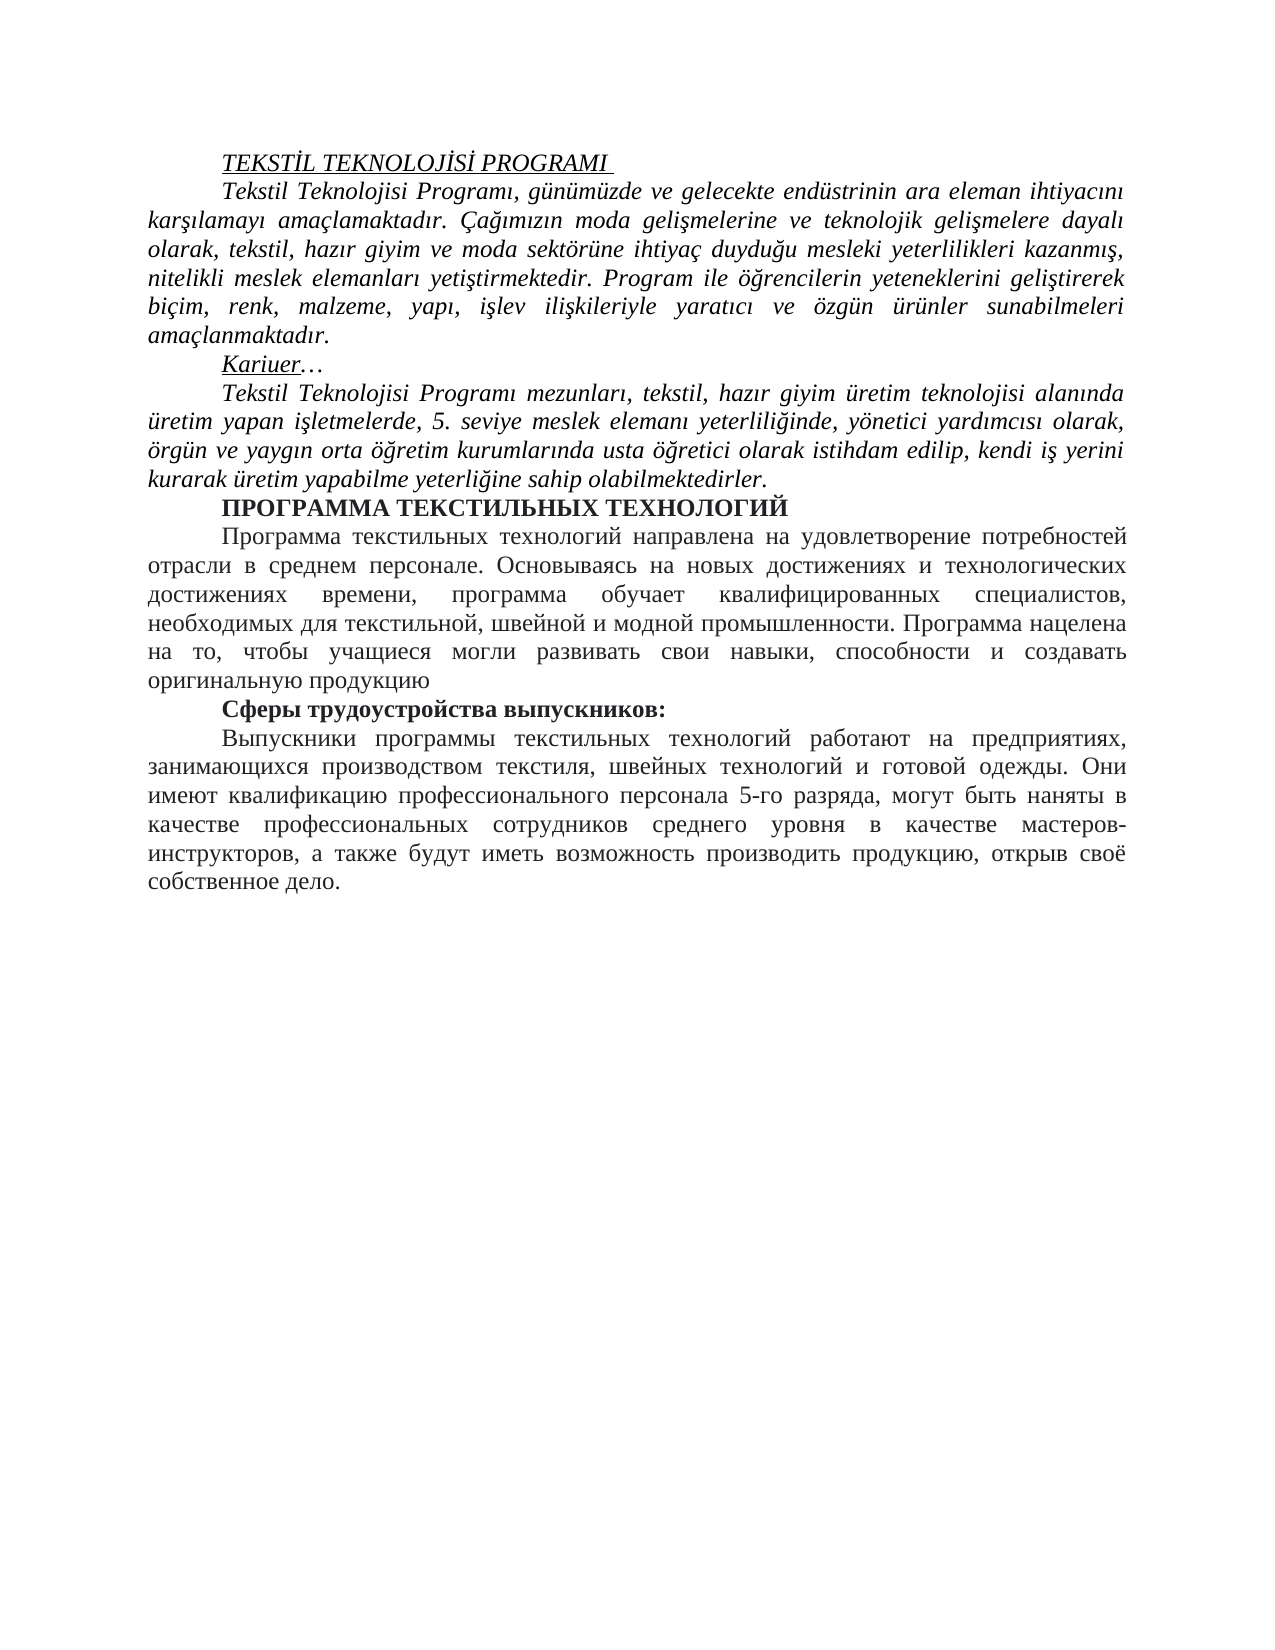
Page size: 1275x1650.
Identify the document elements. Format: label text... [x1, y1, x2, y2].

text ПРОГРАММА ТЕКСТИЛЬНЫХ ТЕХНОЛОГИЙ [148, 493, 1127, 521]
text Сферы трудоустройства выпускников: [148, 694, 1127, 723]
text Kariuer… [148, 349, 1127, 378]
text Tekstil Teknolojisi Programı, günümüzde ve gelecekte endüstrinin ara eleman ihtiyacını karşılamayı amaçlamaktadır. Çağımızın moda gelişmelerine ve teknolojik gelişmelere dayalı olarak, tekstil, hazır giyim ve moda sektörüne ihtiyaç duyduğu mesleki yeterlilikleri kazanmış, nitelikli meslek elemanları yetiştirmektedir. Program ile öğrencilerin yeteneklerini geliştirerek biçim, renk, malzeme, yapı, işlev ilişkileriyle yaratıcı ve özgün ürünler sunabilmeleri amaçlanmaktadır. [148, 176, 1127, 349]
text Tekstil Teknolojisi Programı mezunları, tekstil, hazır giyim üretim teknolojisi alanında üretim yapan işletmelerde, 5. seviye meslek elemanı yeterliliğinde, yönetici yardımcısı olarak, örgün ve yaygın orta öğretim kurumlarında usta öğretici olarak istihdam edilip, kendi iş yerini kurarak üretim yapabilme yeterliğine sahip olabilmektedirler. [148, 378, 1127, 493]
text Выпускники программы текстильных технологий работают на предприятиях, занимающихся производством текстиля, швейных технологий и готовой одежды. Они имеют квалификацию профессионального персонала 5-го разряда, могут быть наняты в качестве профессиональных сотрудников среднего уровня в качестве мастеров-инструкторов, а также будут иметь возможность производить продукцию, открыв своё собственное дело. [148, 723, 1127, 895]
text Программа текстильных технологий направлена ​​на удовлетворение потребностей отрасли в среднем персонале. Основываясь на новых достижениях и технологических достижениях времени, программа обучает квалифицированных специалистов, необходимых для текстильной, швейной и модной промышленности. Программа нацелена на то, чтобы учащиеся могли развивать свои навыки, способности и создавать оригинальную продукцию [148, 521, 1127, 694]
